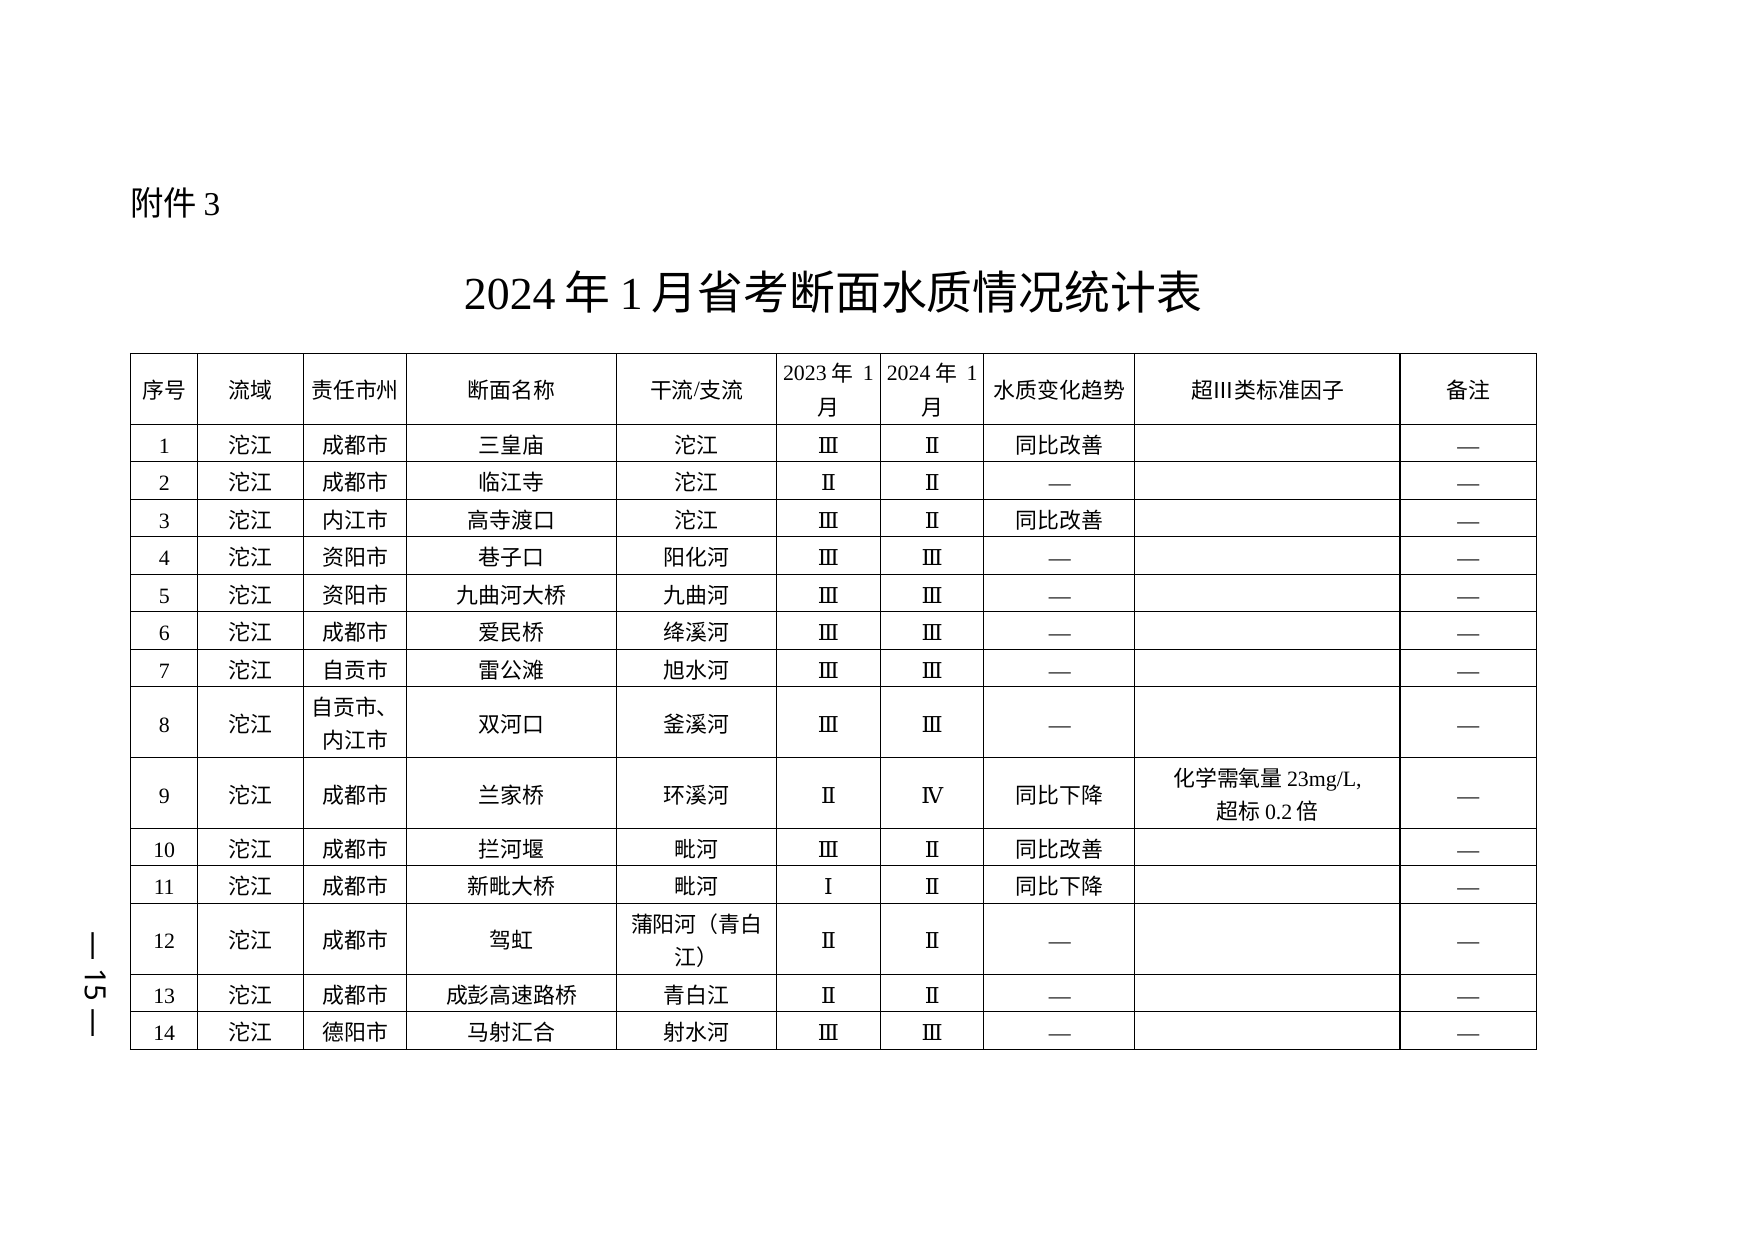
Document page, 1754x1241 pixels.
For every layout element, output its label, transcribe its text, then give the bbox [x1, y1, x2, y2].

table_cell [1135, 829, 1399, 865]
table_cell 沱江 [198, 425, 303, 461]
table_cell Ⅱ [777, 904, 880, 974]
table_cell — [984, 650, 1134, 686]
table_cell 沱江 [198, 575, 303, 611]
table_cell Ⅲ [777, 612, 880, 649]
table_cell — [1401, 975, 1536, 1011]
table_cell 沱江 [617, 462, 776, 499]
table_cell Ⅱ [881, 425, 983, 461]
table_cell Ⅲ [881, 650, 983, 686]
table_cell 毗河 [617, 829, 776, 865]
table_cell 同比改善 [984, 425, 1134, 461]
table_cell Ⅲ [881, 575, 983, 611]
table_cell Ⅲ [777, 687, 880, 757]
table_cell [1135, 687, 1399, 757]
table_cell 三皇庙 [407, 425, 616, 461]
table_cell 沱江 [617, 425, 776, 461]
table_cell 8 [131, 687, 197, 757]
table_cell 沱江 [198, 866, 303, 903]
table_cell — [1401, 650, 1536, 686]
table_header 序号 [131, 354, 197, 424]
table_cell Ⅲ [881, 612, 983, 649]
table_cell — [984, 537, 1134, 574]
table_cell 沱江 [198, 687, 303, 757]
table_cell Ⅱ [777, 975, 880, 1011]
table_cell 拦河堰 [407, 829, 616, 865]
table_cell 同比下降 [984, 866, 1134, 903]
table_cell 3 [131, 500, 197, 536]
table_cell 蒲阳河（青白江） [617, 904, 776, 974]
table_cell [1135, 500, 1399, 536]
table_cell Ⅳ [881, 758, 983, 828]
table_cell 釜溪河 [617, 687, 776, 757]
table_cell 11 [131, 866, 197, 903]
table_header 水质变化趋势 [984, 354, 1134, 424]
table_cell Ⅱ [881, 500, 983, 536]
table_cell — [1401, 904, 1536, 974]
table_cell — [1401, 1012, 1536, 1049]
table_cell 内江市 [304, 500, 406, 536]
text 附件3 [130, 165, 1535, 228]
table_cell 沱江 [198, 904, 303, 974]
table_cell 临江寺 [407, 462, 616, 499]
table_header 2023年 1月 [777, 354, 880, 424]
table_cell 沱江 [198, 829, 303, 865]
table_cell 自贡市 [304, 650, 406, 686]
table_cell 成都市 [304, 866, 406, 903]
table_cell Ⅲ [777, 537, 880, 574]
table_cell Ⅱ [777, 758, 880, 828]
table_cell 毗河 [617, 866, 776, 903]
table_cell — [1401, 575, 1536, 611]
table_cell 绛溪河 [617, 612, 776, 649]
table_cell 同比改善 [984, 500, 1134, 536]
table_cell 成都市 [304, 975, 406, 1011]
table_cell 德阳市 [304, 1012, 406, 1049]
table_cell 青白江 [617, 975, 776, 1011]
table_cell 同比下降 [984, 758, 1134, 828]
table_cell Ⅲ [777, 575, 880, 611]
table_cell 沱江 [198, 537, 303, 574]
table_cell 2 [131, 462, 197, 499]
table_cell [1135, 612, 1399, 649]
table_cell Ⅲ [881, 687, 983, 757]
table_cell 双河口 [407, 687, 616, 757]
text 2024年1月省考断面水质情况统计表 [130, 259, 1535, 322]
table_cell 新毗大桥 [407, 866, 616, 903]
table_cell — [984, 575, 1134, 611]
table_cell 10 [131, 829, 197, 865]
table_cell 9 [131, 758, 197, 828]
table_cell 成都市 [304, 462, 406, 499]
table_cell 12 [131, 904, 197, 974]
table_cell 同比改善 [984, 829, 1134, 865]
table_cell 成都市 [304, 829, 406, 865]
table_cell Ⅱ [881, 866, 983, 903]
table_cell 成彭高速路桥 [407, 975, 616, 1011]
table_cell — [1401, 758, 1536, 828]
table_cell 沱江 [198, 612, 303, 649]
table_cell [1135, 1012, 1399, 1049]
table_cell — [984, 687, 1134, 757]
table_header 超Ⅲ类标准因子 [1135, 354, 1399, 424]
table_cell — [984, 612, 1134, 649]
table_cell — [1401, 500, 1536, 536]
table_cell [1135, 462, 1399, 499]
table_cell [1135, 904, 1399, 974]
table_cell Ⅲ [777, 650, 880, 686]
table_cell — [984, 904, 1134, 974]
table_cell 化学需氧量23mg/L, 超标0.2倍 [1135, 758, 1399, 828]
table_cell Ⅱ [881, 829, 983, 865]
table_cell 驾虹 [407, 904, 616, 974]
table_cell 射水河 [617, 1012, 776, 1049]
table_cell 沱江 [198, 1012, 303, 1049]
table_header 备注 [1401, 354, 1536, 424]
table_cell 资阳市 [304, 537, 406, 574]
table_cell Ⅲ [881, 1012, 983, 1049]
table_cell 巷子口 [407, 537, 616, 574]
table_cell 成都市 [304, 758, 406, 828]
table_cell 6 [131, 612, 197, 649]
table_cell Ⅲ [777, 500, 880, 536]
table_cell [1135, 866, 1399, 903]
table_cell 14 [131, 1012, 197, 1049]
table_cell Ⅲ [777, 1012, 880, 1049]
table_cell Ⅱ [881, 975, 983, 1011]
table_cell [1135, 975, 1399, 1011]
table_cell — [1401, 612, 1536, 649]
table_cell — [984, 1012, 1134, 1049]
table_header 断面名称 [407, 354, 616, 424]
table_cell 沱江 [617, 500, 776, 536]
table_cell 环溪河 [617, 758, 776, 828]
table_cell 九曲河大桥 [407, 575, 616, 611]
table_cell 4 [131, 537, 197, 574]
table_cell Ⅱ [777, 462, 880, 499]
table_cell 旭水河 [617, 650, 776, 686]
table_cell [1135, 537, 1399, 574]
table_cell — [1401, 537, 1536, 574]
table_cell 成都市 [304, 425, 406, 461]
table_cell — [984, 462, 1134, 499]
table_cell 资阳市 [304, 575, 406, 611]
table_cell 高寺渡口 [407, 500, 616, 536]
table_cell Ⅲ [881, 537, 983, 574]
table_cell [1135, 425, 1399, 461]
table_cell Ⅱ [881, 904, 983, 974]
table_cell 1 [131, 425, 197, 461]
table_cell 沱江 [198, 462, 303, 499]
table_cell — [1401, 829, 1536, 865]
table_header 2024年 1月 [881, 354, 983, 424]
table_header 干流/支流 [617, 354, 776, 424]
table_cell 雷公滩 [407, 650, 616, 686]
table_cell Ⅱ [881, 462, 983, 499]
table_cell Ⅲ [777, 829, 880, 865]
table_header 责任市州 [304, 354, 406, 424]
table_cell — [1401, 425, 1536, 461]
table_cell Ⅰ [777, 866, 880, 903]
table_cell 沱江 [198, 500, 303, 536]
table_cell 沱江 [198, 650, 303, 686]
table_cell — [984, 975, 1134, 1011]
table_cell Ⅲ [777, 425, 880, 461]
table_cell 成都市 [304, 612, 406, 649]
table_cell 兰家桥 [407, 758, 616, 828]
table_cell 自贡市、 内江市 [304, 687, 406, 757]
table_cell — [1401, 687, 1536, 757]
table_cell [1135, 575, 1399, 611]
table_cell 爱民桥 [407, 612, 616, 649]
table_cell 沱江 [198, 758, 303, 828]
table_cell 13 [131, 975, 197, 1011]
table_cell [1135, 650, 1399, 686]
table_cell — [1401, 866, 1536, 903]
table_cell — [1401, 462, 1536, 499]
table_cell 阳化河 [617, 537, 776, 574]
table_cell 九曲河 [617, 575, 776, 611]
table_cell 成都市 [304, 904, 406, 974]
table_cell 7 [131, 650, 197, 686]
table_cell 沱江 [198, 975, 303, 1011]
table_cell 5 [131, 575, 197, 611]
table_header 流域 [198, 354, 303, 424]
table_cell 马射汇合 [407, 1012, 616, 1049]
